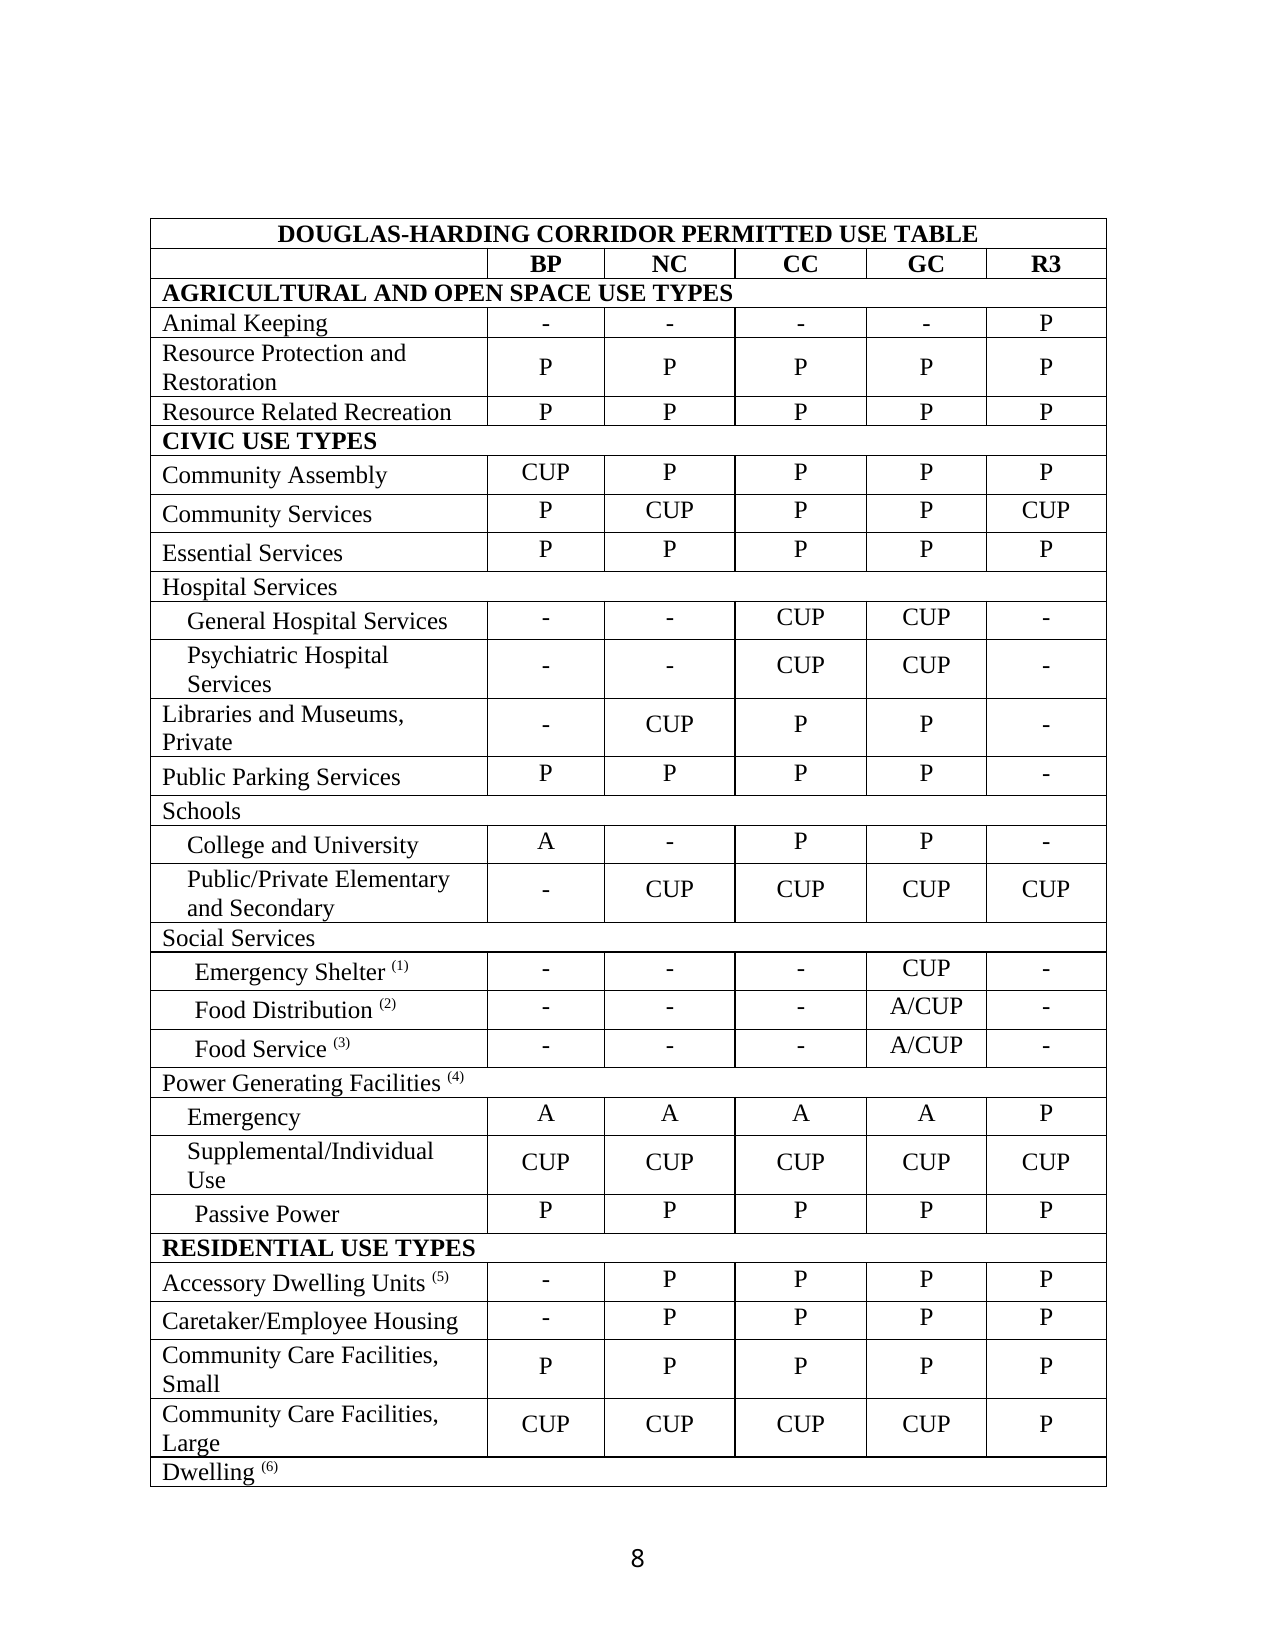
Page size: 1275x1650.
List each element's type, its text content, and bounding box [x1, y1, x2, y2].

table_cell - [987, 953, 1106, 990]
table_cell P [605, 1263, 734, 1301]
table_cell Animal Keeping [151, 308, 487, 337]
table_cell P [488, 495, 604, 532]
table_cell Public Parking Services [151, 757, 487, 795]
table_cell - [605, 826, 734, 863]
table_cell - [605, 1030, 734, 1067]
table_cell NC [605, 249, 734, 277]
table_header DOUGLAS-HARDING CORRIDOR PERMITTED USE TABLE [151, 219, 1106, 248]
table_cell P [736, 397, 866, 425]
table_cell A [488, 826, 604, 863]
table_cell P [605, 533, 734, 571]
table_cell P [736, 533, 866, 571]
table_cell CUP [605, 864, 734, 922]
table_cell GC [867, 249, 986, 277]
table_cell CUP [867, 1399, 986, 1456]
table_cell P [736, 757, 866, 795]
table_cell CUP [488, 1399, 604, 1456]
table_cell CUP [605, 495, 734, 532]
table_cell Food Distribution (2) [151, 991, 487, 1028]
table_cell P [605, 456, 734, 494]
table_cell A [605, 1098, 734, 1135]
table_cell CUP [867, 640, 986, 698]
table_cell RESIDENTIAL USE TYPES [151, 1234, 1106, 1262]
table_cell - [488, 602, 604, 639]
table_cell Dwelling (6) [151, 1458, 1106, 1486]
table_cell General Hospital Services [151, 602, 487, 639]
table_cell P [987, 308, 1106, 337]
table_cell P [867, 495, 986, 532]
table_cell P [987, 1098, 1106, 1135]
table_cell CUP [867, 864, 986, 922]
table_cell Public/Private Elementary and Secondary [151, 864, 487, 922]
table_cell - [488, 1030, 604, 1067]
table_cell P [867, 1263, 986, 1301]
table_cell P [987, 1263, 1106, 1301]
table_cell P [987, 456, 1106, 494]
table_cell Community Care Facilities, Large [151, 1399, 487, 1456]
table_cell Psychiatric Hospital Services [151, 640, 487, 698]
table_cell A [736, 1098, 866, 1135]
table_cell CUP [736, 640, 866, 698]
table_cell P [987, 397, 1106, 425]
table_cell P [867, 699, 986, 756]
table_cell P [867, 397, 986, 425]
table_cell - [736, 991, 866, 1028]
table_cell - [488, 864, 604, 922]
table_cell - [605, 640, 734, 698]
table_cell P [488, 397, 604, 425]
table_cell - [488, 953, 604, 990]
table_cell Community Assembly [151, 456, 487, 494]
table_cell CUP [488, 1136, 604, 1194]
table_cell P [987, 1399, 1106, 1456]
table_cell BP [488, 249, 604, 277]
table_cell College and University [151, 826, 487, 863]
table_cell CUP [867, 953, 986, 990]
table_cell CIVIC USE TYPES [151, 426, 1106, 455]
table_cell CUP [867, 602, 986, 639]
table_cell P [736, 338, 866, 396]
table_cell Passive Power [151, 1195, 487, 1232]
table_cell P [605, 338, 734, 396]
table_cell CUP [736, 1136, 866, 1194]
table_cell P [488, 533, 604, 571]
table_cell - [987, 699, 1106, 756]
table_cell Power Generating Facilities (4) [151, 1068, 1106, 1097]
table_cell P [605, 397, 734, 425]
table_cell Accessory Dwelling Units (5) [151, 1263, 487, 1301]
table_cell CUP [736, 1399, 866, 1456]
table_cell P [867, 1340, 986, 1398]
table_cell CUP [488, 456, 604, 494]
table_cell P [867, 533, 986, 571]
table_cell P [987, 1195, 1106, 1232]
table_cell CUP [605, 1136, 734, 1194]
table_cell - [488, 640, 604, 698]
table_cell P [867, 757, 986, 795]
table_cell - [736, 1030, 866, 1067]
table_cell P [605, 1302, 734, 1339]
table_cell P [736, 495, 866, 532]
table_cell P [736, 699, 866, 756]
table_cell P [488, 1195, 604, 1232]
table_cell P [488, 757, 604, 795]
table_cell P [987, 1302, 1106, 1339]
table_cell Resource Related Recreation [151, 397, 487, 425]
table_cell - [736, 308, 866, 337]
table_cell AGRICULTURAL AND OPEN SPACE USE TYPES [151, 279, 1106, 307]
table_cell CUP [736, 602, 866, 639]
table_cell - [488, 991, 604, 1028]
table_cell - [987, 640, 1106, 698]
table_cell CUP [605, 699, 734, 756]
table_cell Caretaker/Employee Housing [151, 1302, 487, 1339]
table_cell - [488, 699, 604, 756]
table_cell Hospital Services [151, 572, 1106, 601]
table_cell - [987, 991, 1106, 1028]
table_cell A/CUP [867, 991, 986, 1028]
table_cell - [488, 1302, 604, 1339]
table_cell Resource Protection and Restoration [151, 338, 487, 396]
table_cell A [488, 1098, 604, 1135]
table_cell CUP [987, 495, 1106, 532]
table_cell - [605, 953, 734, 990]
table_cell A [867, 1098, 986, 1135]
table_cell P [736, 1340, 866, 1398]
table_cell CC [736, 249, 866, 277]
table_cell Supplemental/Individual Use [151, 1136, 487, 1194]
table_cell P [488, 1340, 604, 1398]
table_cell Food Service (3) [151, 1030, 487, 1067]
table_cell - [605, 308, 734, 337]
table_cell P [736, 456, 866, 494]
table_cell - [488, 1263, 604, 1301]
table_cell Libraries and Museums, Private [151, 699, 487, 756]
table_cell Community Services [151, 495, 487, 532]
table_cell - [605, 991, 734, 1028]
table_cell P [736, 1263, 866, 1301]
table_cell [151, 249, 487, 277]
table_cell - [605, 602, 734, 639]
table_cell CUP [987, 1136, 1106, 1194]
table_cell P [867, 456, 986, 494]
table_cell Emergency [151, 1098, 487, 1135]
table_cell Schools [151, 796, 1106, 824]
table_cell P [488, 338, 604, 396]
table_cell Essential Services [151, 533, 487, 571]
table_cell P [736, 1195, 866, 1232]
table_cell P [867, 1302, 986, 1339]
table_cell Social Services [151, 923, 1106, 951]
table_cell CUP [987, 864, 1106, 922]
table_cell Community Care Facilities, Small [151, 1340, 487, 1398]
table_cell CUP [736, 864, 866, 922]
table_cell - [987, 826, 1106, 863]
table_cell P [867, 826, 986, 863]
table_cell P [736, 826, 866, 863]
table_cell P [605, 1195, 734, 1232]
table_cell P [987, 533, 1106, 571]
table_cell A/CUP [867, 1030, 986, 1067]
table_cell P [605, 757, 734, 795]
table_cell P [605, 1340, 734, 1398]
table_cell CUP [605, 1399, 734, 1456]
table_cell P [867, 1195, 986, 1232]
table_cell - [736, 953, 866, 990]
table_cell P [987, 338, 1106, 396]
table_cell - [987, 1030, 1106, 1067]
table_cell P [987, 1340, 1106, 1398]
table_cell P [867, 338, 986, 396]
table_cell - [867, 308, 986, 337]
table_cell Emergency Shelter (1) [151, 953, 487, 990]
table_cell - [987, 757, 1106, 795]
table_cell - [488, 308, 604, 337]
table_cell R3 [987, 249, 1106, 277]
table_cell P [736, 1302, 866, 1339]
table_cell CUP [867, 1136, 986, 1194]
table_cell - [987, 602, 1106, 639]
